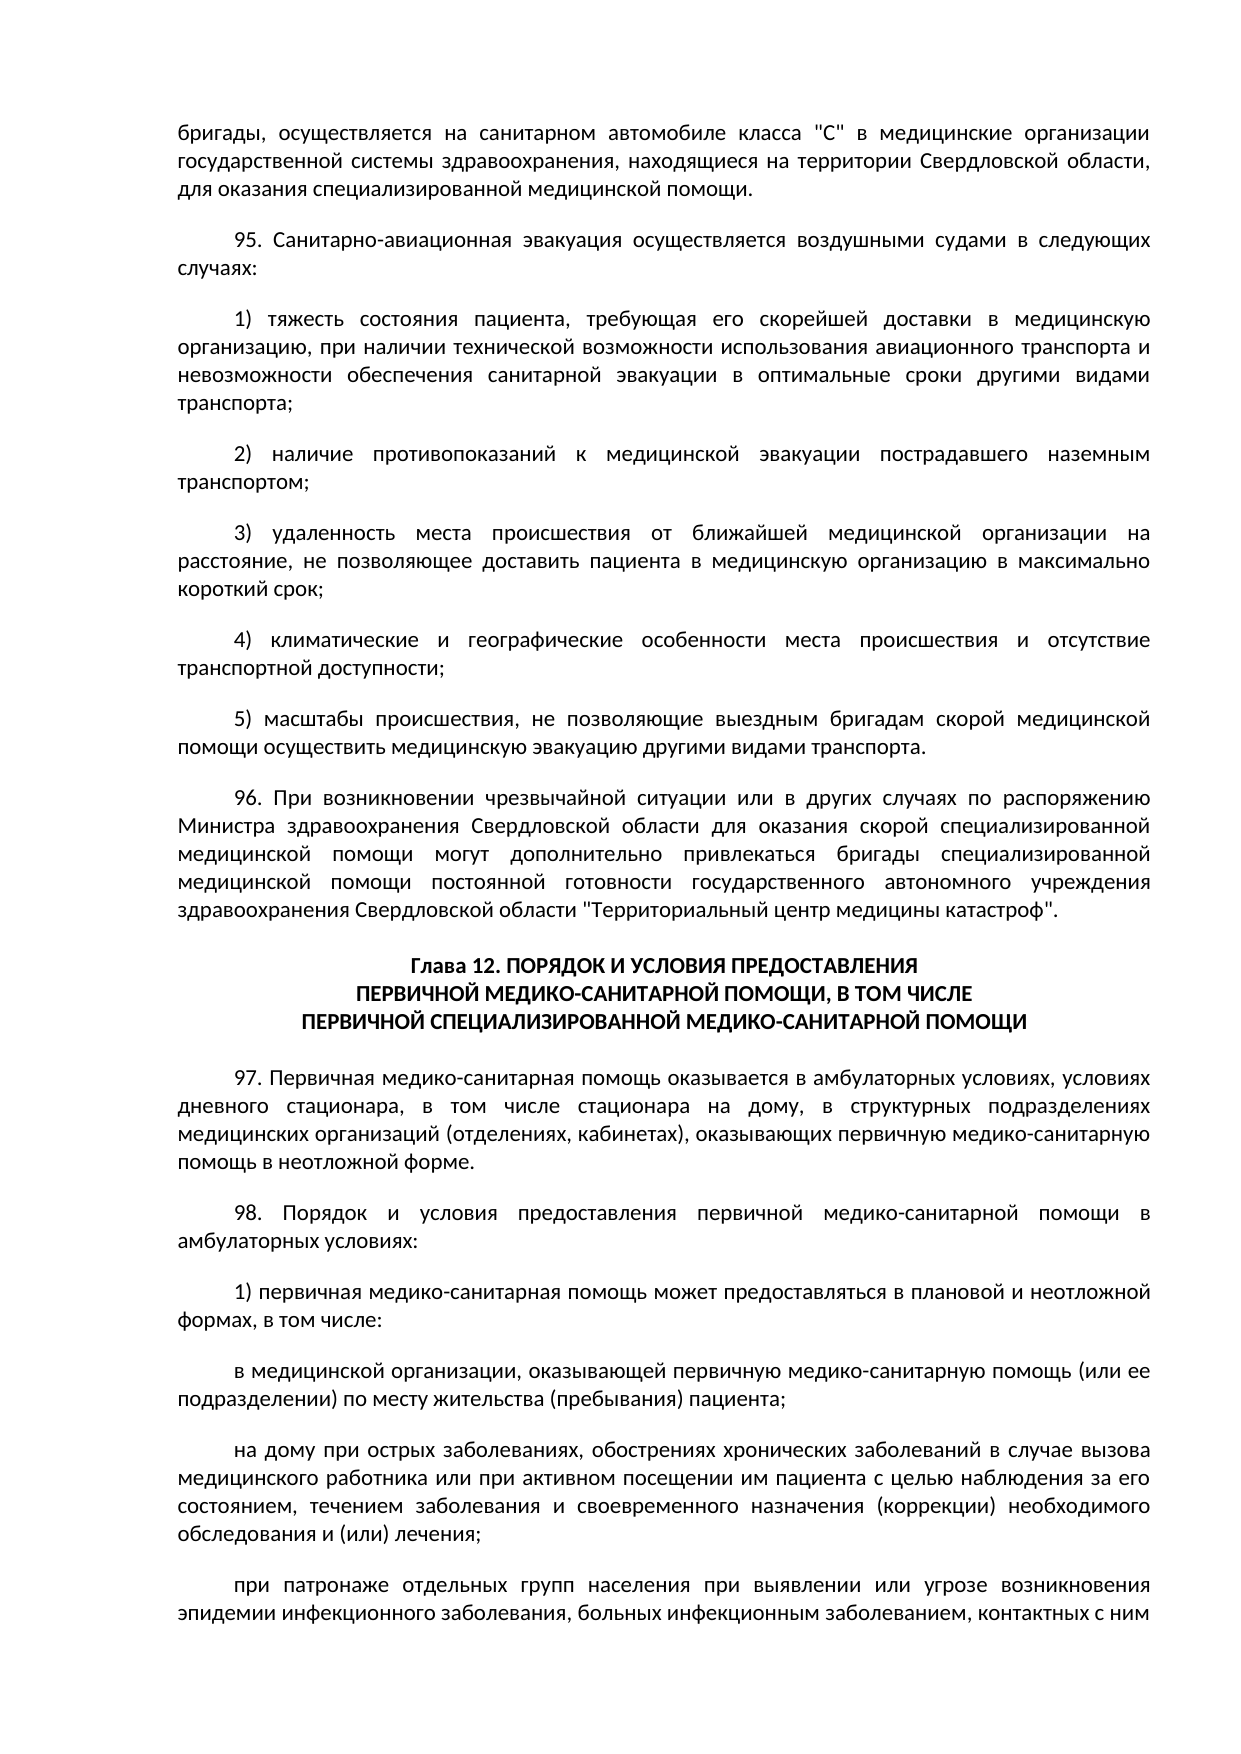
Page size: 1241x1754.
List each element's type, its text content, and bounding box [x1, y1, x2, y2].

text 95. Санитарно-авиационная эвакуация осуществляется воздушными судами в следующих случаях: [177, 225, 1152, 281]
text 3) удаленность места происшествия от ближайшей медицинской организации на расстояние, не позволяющее доставить пациента в медицинскую организацию в максимально короткий срок; [177, 518, 1152, 602]
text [177, 1570, 1152, 1626]
text Глава 12. ПОРЯДОК И УСЛОВИЯ ПРЕДОСТАВЛЕНИЯ [177, 951, 1152, 979]
text ПЕРВИЧНОЙ МЕДИКО-САНИТАРНОЙ ПОМОЩИ, В ТОМ ЧИСЛЕ [177, 979, 1152, 1007]
text на дому при острых заболеваниях, обострениях хронических заболеваний в случае вызова медицинского работника или при активном посещении им пациента с целью наблюдения за его состоянием, течением заболевания и своевременного назначения (коррекции) необходимого обследования и (или) лечения; [177, 1435, 1152, 1547]
text 1) тяжесть состояния пациента, требующая его скорейшей доставки в медицинскую организацию, при наличии технической возможности использования авиационного транспорта и невозможности обеспечения санитарной эвакуации в оптимальные сроки другими видами транспорта; [177, 304, 1152, 416]
text 4) климатические и географические особенности места происшествия и отсутствие транспортной доступности; [177, 625, 1152, 681]
text 97. Первичная медико-санитарная помощь оказывается в амбулаторных условиях, условиях дневного стационара, в том числе стационара на дому, в структурных подразделениях медицинских организаций (отделениях, кабинетах), оказывающих первичную медико-санитарную помощь в неотложной форме. [177, 1063, 1152, 1175]
text 2) наличие противопоказаний к медицинской эвакуации пострадавшего наземным транспортом; [177, 439, 1152, 495]
text 1) первичная медико-санитарная помощь может предоставляться в плановой и неотложной формах, в том числе: [177, 1277, 1152, 1333]
text 5) масштабы происшествия, не позволяющие выездным бригадам скорой медицинской помощи осуществить медицинскую эвакуацию другими видами транспорта. [177, 704, 1152, 760]
text 96. При возникновении чрезвычайной ситуации или в других случаях по распоряжению Министра здравоохранения Свердловской области для оказания скорой специализированной медицинской помощи могут дополнительно привлекаться бригады специализированной медицинской помощи постоянной готовности государственного автономного учреждения здравоохранения Свердловской области "Территориальный центр медицины катастроф". [177, 783, 1152, 923]
text в медицинской организации, оказывающей первичную медико-санитарную помощь (или ее подразделении) по месту жительства (пребывания) пациента; [177, 1356, 1152, 1412]
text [177, 118, 1152, 202]
text ПЕРВИЧНОЙ СПЕЦИАЛИЗИРОВАННОЙ МЕДИКО-САНИТАРНОЙ ПОМОЩИ [177, 1007, 1152, 1035]
text 98. Порядок и условия предоставления первичной медико-санитарной помощи в амбулаторных условиях: [177, 1198, 1152, 1254]
